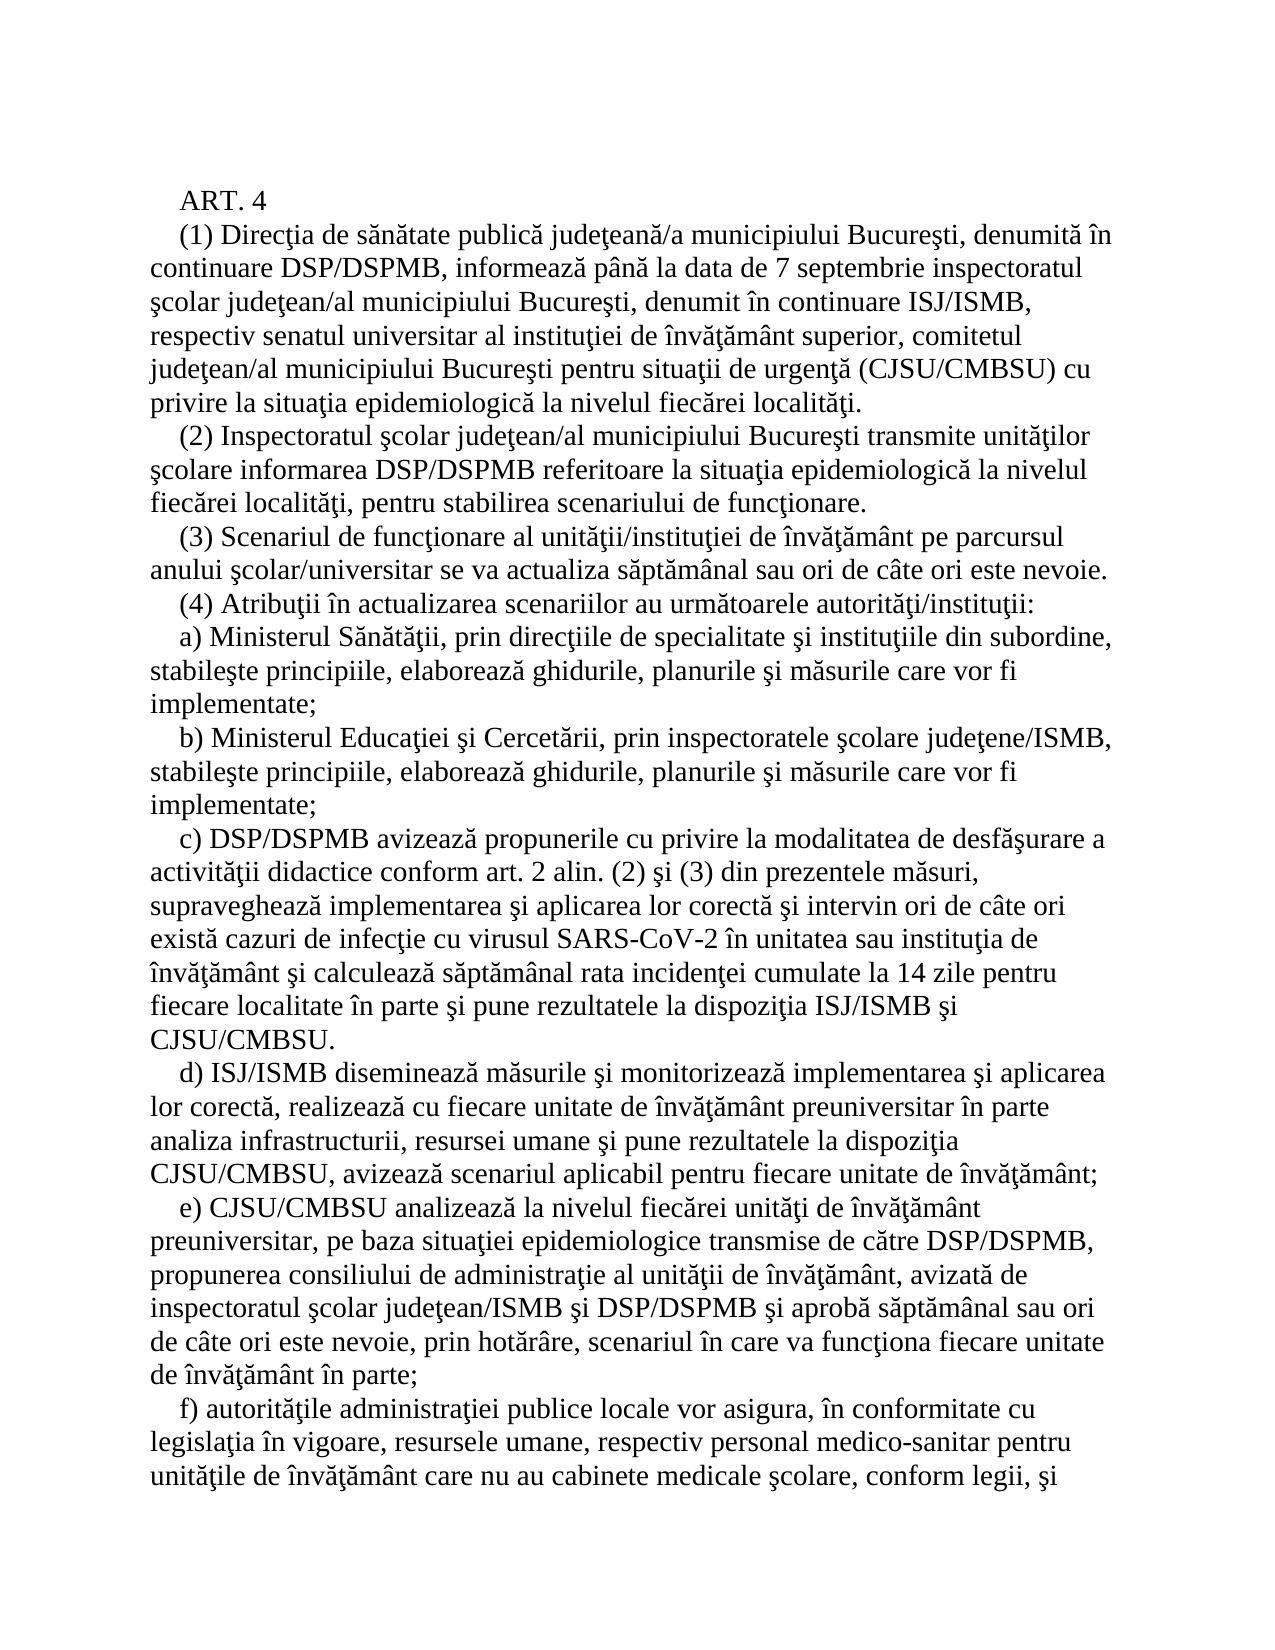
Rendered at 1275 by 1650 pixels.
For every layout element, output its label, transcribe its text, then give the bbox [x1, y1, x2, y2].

text c) DSP/DSPMB avizează propunerile cu privire la modalitatea de desfăşurare a activităţii didactice conform art. 2 alin. (2) şi (3) din prezentele măsuri, supraveghează implementarea şi aplicarea lor corectă şi intervin ori de câte ori există cazuri de infecţie cu virusul SARS-CoV-2 în unitatea sau instituţia de învăţământ şi calculează săptămânal rata incidenţei cumulate la 14 zile pentru fiecare localitate în parte şi pune rezultatele la dispoziţia ISJ/ISMB şi CJSU/CMBSU. [150, 821, 1125, 1056]
text (2) Inspectoratul şcolar judeţean/al municipiului Bucureşti transmite unităţilor şcolare informarea DSP/DSPMB referitoare la situaţia epidemiologică la nivelul fiecărei localităţi, pentru stabilirea scenariului de funcţionare. [150, 418, 1125, 519]
text b) Ministerul Educaţiei şi Cercetării, prin inspectoratele şcolare judeţene/ISMB, stabileşte principiile, elaborează ghidurile, planurile şi măsurile care vor fi implementate; [150, 720, 1125, 821]
text (1) Direcţia de sănătate publică judeţeană/a municipiului Bucureşti, denumită în continuare DSP/DSPMB, informează până la data de 7 septembrie inspectoratul şcolar judeţean/al municipiului Bucureşti, denumit în continuare ISJ/ISMB, respectiv senatul universitar al instituţiei de învăţământ superior, comitetul judeţean/al municipiului Bucureşti pentru situaţii de urgenţă (CJSU/CMBSU) cu privire la situaţia epidemiologică la nivelul fiecărei localităţi. [150, 217, 1125, 418]
text a) Ministerul Sănătăţii, prin direcţiile de specialitate şi instituţiile din subordine, stabileşte principiile, elaborează ghidurile, planurile şi măsurile care vor fi implementate; [150, 619, 1125, 720]
text (3) Scenariul de funcţionare al unităţii/instituţiei de învăţământ pe parcursul anului şcolar/universitar se va actualiza săptămânal sau ori de câte ori este nevoie. [150, 519, 1125, 586]
text (4) Atribuţii în actualizarea scenariilor au următoarele autorităţi/instituţii: [150, 586, 1125, 619]
text d) ISJ/ISMB diseminează măsurile şi monitorizează implementarea şi aplicarea lor corectă, realizează cu fiecare unitate de învăţământ preuniversitar în parte analiza infrastructurii, resursei umane şi pune rezultatele la dispoziţia CJSU/CMBSU, avizează scenariul aplicabil pentru fiecare unitate de învăţământ; [150, 1056, 1125, 1190]
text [150, 1391, 1125, 1492]
text ART. 4 [150, 183, 1125, 217]
text e) CJSU/CMBSU analizează la nivelul fiecărei unităţi de învăţământ preuniversitar, pe baza situaţiei epidemiologice transmise de către DSP/DSPMB, propunerea consiliului de administraţie al unităţii de învăţământ, avizată de inspectoratul şcolar judeţean/ISMB şi DSP/DSPMB şi aprobă săptămânal sau ori de câte ori este nevoie, prin hotărâre, scenariul în care va funcţiona fiecare unitate de învăţământ în parte; [150, 1190, 1125, 1391]
